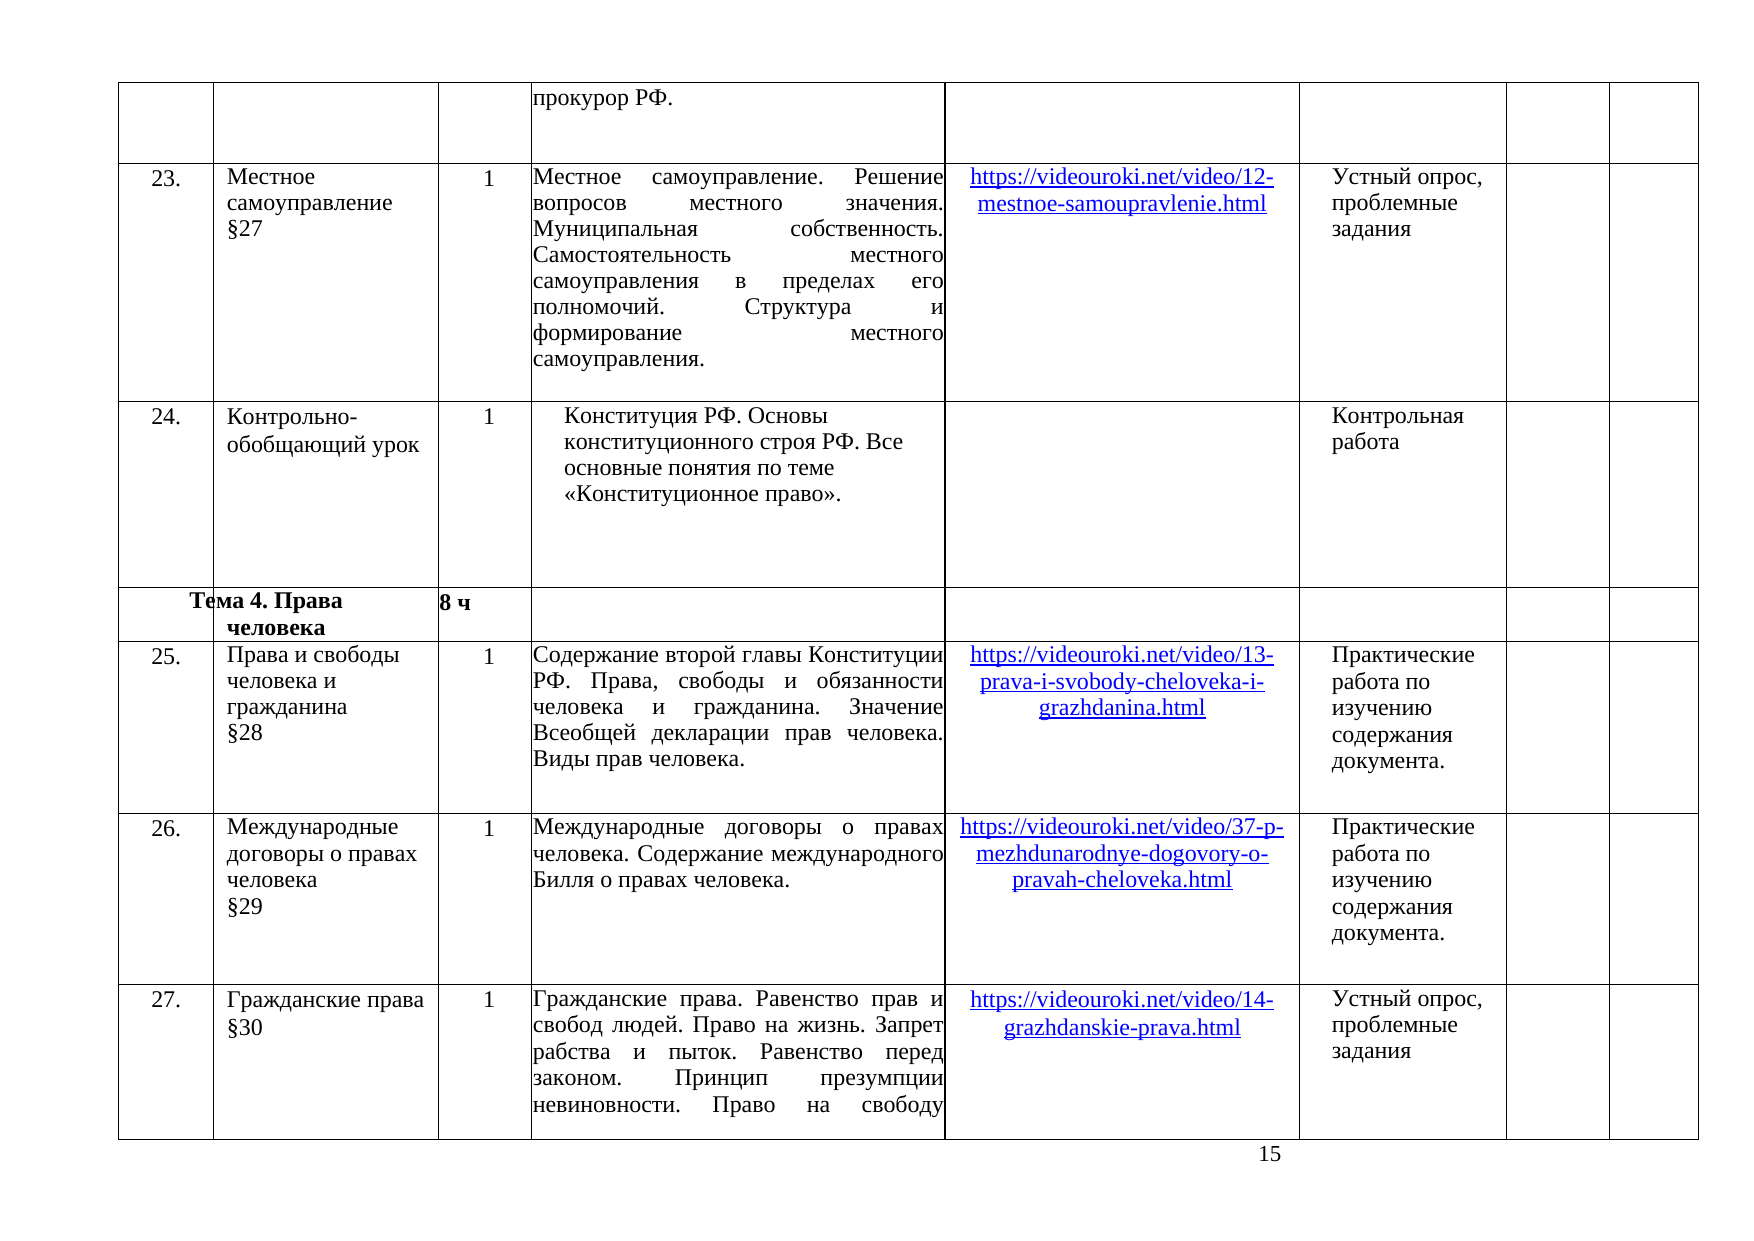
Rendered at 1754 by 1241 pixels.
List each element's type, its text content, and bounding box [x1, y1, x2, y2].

table_cell 1 [439, 402, 531, 587]
table_cell [1300, 588, 1506, 641]
table_cell Международные договоры о правах человека. Содержание международного Билля о правах человека. [532, 814, 944, 984]
table_header [119, 83, 213, 163]
table_cell [1507, 985, 1609, 1139]
table_cell https://videouroki.net/video/37-p-mezhdunarodnye-dogovory-o-pravah-cheloveka.html [946, 814, 1299, 984]
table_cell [1300, 985, 1506, 1139]
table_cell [532, 985, 944, 1139]
table_cell 26. [119, 814, 213, 984]
table_cell 23. [119, 164, 213, 401]
table_header прокурор РФ. [532, 83, 944, 163]
table_cell [532, 588, 944, 641]
table_cell [1507, 642, 1609, 813]
table_cell [119, 588, 213, 641]
table_cell [1507, 402, 1609, 587]
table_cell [214, 985, 438, 1139]
table_cell 1 [439, 985, 531, 1139]
table_cell Контрольная работа [1300, 402, 1506, 587]
table_cell Права и свободы человека и гражданина §28 [214, 642, 438, 813]
table_cell Местное самоуправление §27 [214, 164, 438, 401]
table_cell [1507, 814, 1609, 984]
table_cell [946, 985, 1299, 1139]
table_cell Местное самоуправление. Решение вопросов местного значения. Муниципальная собственность. Самостоятельность местного самоуправления в пределах его полномочий. Структура и формирование местного самоуправления. [532, 164, 944, 401]
table_cell 1 [439, 814, 531, 984]
table_cell [1610, 814, 1698, 984]
table_cell 27. [119, 985, 213, 1139]
table_cell [1610, 985, 1698, 1139]
table_header [946, 83, 1299, 163]
table_cell Практические работа по изучению содержания документа. [1300, 642, 1506, 813]
table_cell [1610, 402, 1698, 587]
table_cell [1507, 588, 1609, 641]
table_cell [1610, 642, 1698, 813]
table_header [1610, 83, 1698, 163]
table_cell Практические работа по изучению содержания документа. [1300, 814, 1506, 984]
table_cell Устный опрос, проблемные задания [1300, 164, 1506, 401]
table_cell [1610, 164, 1698, 401]
table_cell Содержание второй главы Конституции РФ. Права, свободы и обязанности человека и гражданина. Значение Всеобщей декларации прав человека. Виды прав человека. [532, 642, 944, 813]
table_cell [946, 588, 1299, 641]
table_cell Контрольно-обобщающий урок [214, 402, 438, 587]
table_cell 1 [439, 164, 531, 401]
table_header [1507, 83, 1609, 163]
table_cell 8 ч [439, 588, 531, 641]
table_cell Конституция РФ. Основы конституционного строя РФ. Все основные понятия по теме «Конституционное право». [532, 402, 944, 587]
table_cell 1 [439, 642, 531, 813]
table_cell [946, 402, 1299, 587]
table_cell [1610, 588, 1698, 641]
table_cell Тема 4. Права человека [214, 588, 438, 641]
table_cell https://videouroki.net/video/13-prava-i-svobody-cheloveka-i-grazhdanina.html [946, 642, 1299, 813]
table_cell 24. [119, 402, 213, 587]
table_cell https://videouroki.net/video/12-mestnoe-samoupravlenie.html [946, 164, 1299, 401]
table_header [439, 83, 531, 163]
table_cell Международные договоры о правах человека §29 [214, 814, 438, 984]
table_header [214, 83, 438, 163]
table_header [1300, 83, 1506, 163]
table_cell 25. [119, 642, 213, 813]
table_cell [1507, 164, 1609, 401]
